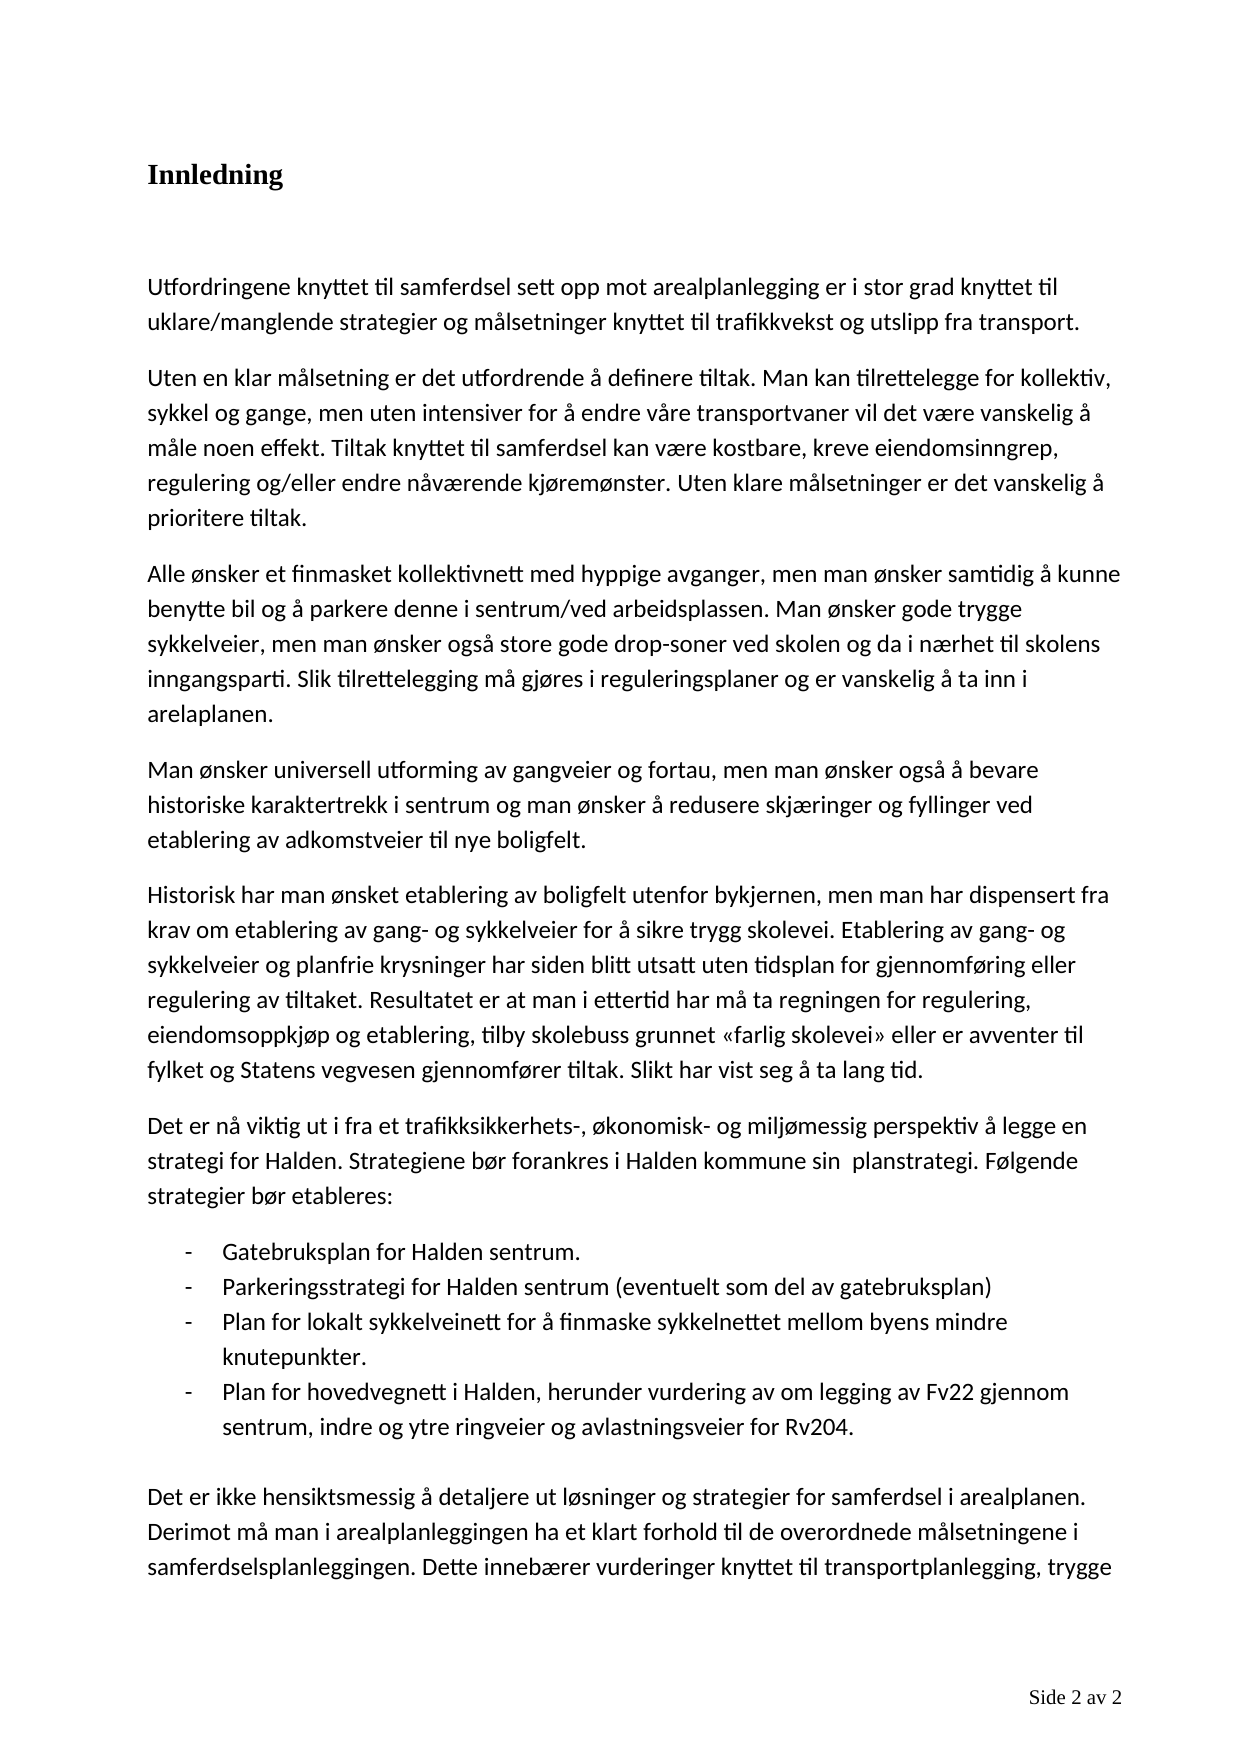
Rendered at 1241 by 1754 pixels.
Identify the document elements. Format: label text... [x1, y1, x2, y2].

text Utfordringene knyttet til samferdsel sett opp mot arealplanlegging er i stor grad knyttet til uklare/manglende strategier og målsetninger knyttet til trafikkvekst og utslipp fra transport. [147, 271, 1125, 337]
text Historisk har man ønsket etablering av boligfelt utenfor bykjernen, men man har dispensert fra krav om etablering av gang- og sykkelveier for å sikre trygg skolevei. Etablering av gang- og sykkelveier og planfrie krysninger har siden blitt utsatt uten tidsplan for gjennomføring eller regulering av tiltaket. Resultatet er at man i ettertid har må ta regningen for regulering, eiendomsoppkjøp og etablering, tilby skolebuss grunnet «farlig skolevei» eller er avventer til fylket og Statens vegvesen gjennomfører tiltak. Slikt har vist seg å ta lang tid. [147, 880, 1125, 1085]
list Plan for hovedvegnett i Halden, herunder vurdering av om legging av Fv22 gjennom sentrum, indre og ytre ringveier og avlastningsveier for Rv204. [184, 1376, 1125, 1442]
text Uten en klar målsetning er det utfordrende å definere tiltak. Man kan tilrettelegge for kollektiv, sykkel og gange, men uten intensiver for å endre våre transportvaner vil det være vanskelig å måle noen effekt. Tiltak knyttet til samferdsel kan være kostbare, kreve eiendomsinngrep, regulering og/eller endre nåværende kjøremønster. Uten klare målsetninger er det vanskelig å prioritere tiltak. [147, 362, 1125, 533]
text Alle ønsker et finmasket kollektivnett med hyppige avganger, men man ønsker samtidig å kunne benytte bil og å parkere denne i sentrum/ved arbeidsplassen. Man ønsker gode trygge sykkelveier, men man ønsker også store gode drop-soner ved skolen og da i nærhet til skolens inngangsparti. Slik tilrettelegging må gjøres i reguleringsplaner og er vanskelig å ta inn i arelaplanen. [147, 558, 1125, 728]
text Det er nå viktig ut i fra et trafikksikkerhets-, økonomisk- og miljømessig perspektiv å legge en strategi for Halden. Strategiene bør forankres i Halden kommune sin planstrategi. Følgende strategier bør etableres: [147, 1111, 1125, 1211]
list Plan for lokalt sykkelveinett for å finmaske sykkelnettet mellom byens mindre knutepunkter. [184, 1306, 1125, 1372]
subtitle Innledning [147, 157, 1125, 191]
list Gatebruksplan for Halden sentrum. [184, 1236, 1125, 1267]
list Parkeringsstrategi for Halden sentrum (eventuelt som del av gatebruksplan) [184, 1271, 1125, 1302]
text Man ønsker universell utforming av gangveier og fortau, men man ønsker også å bevare historiske karaktertrekk i sentrum og man ønsker å redusere skjæringer og fyllinger ved etablering av adkomstveier til nye boligfelt. [147, 754, 1125, 854]
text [147, 1481, 1125, 1582]
